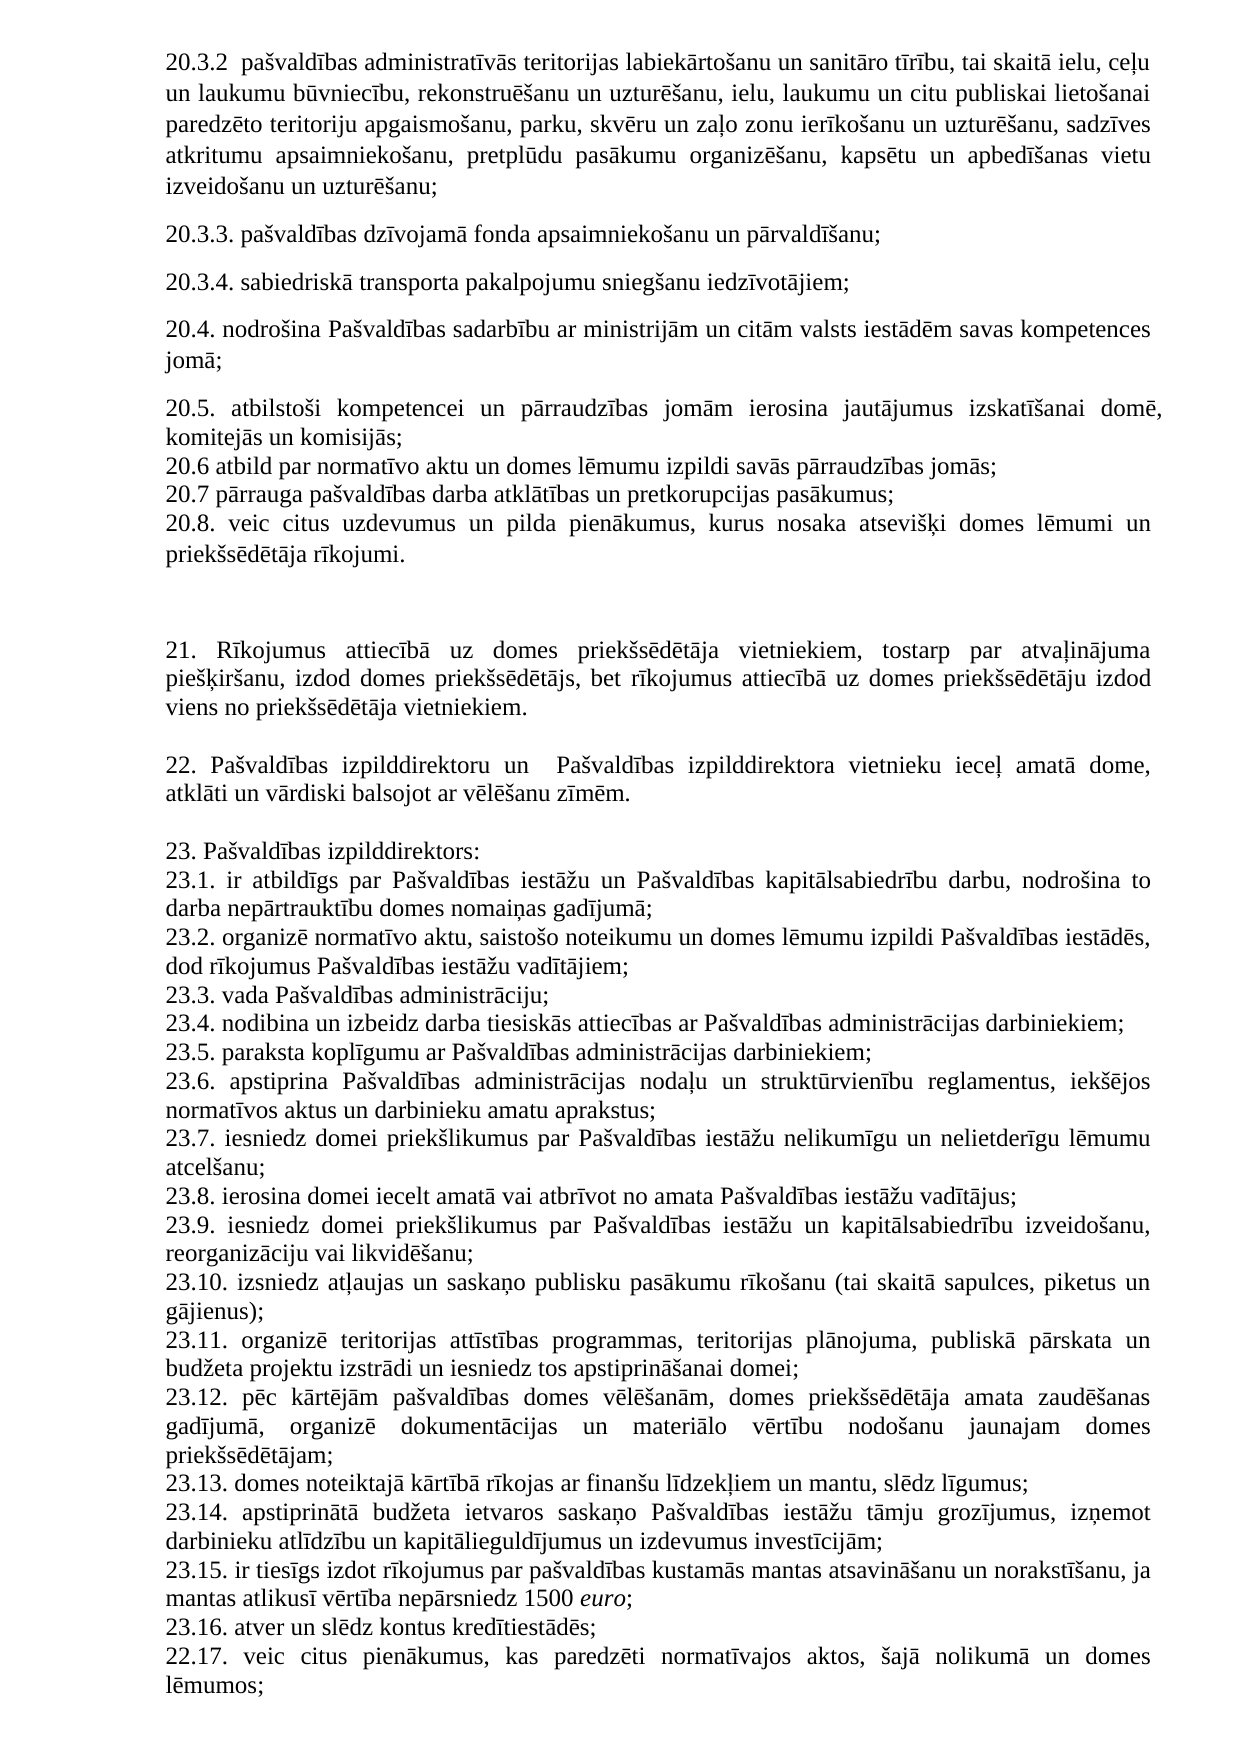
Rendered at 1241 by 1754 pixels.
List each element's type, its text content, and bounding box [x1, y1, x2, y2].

text 23.6. apstiprina Pašvaldības administrācijas nodaļu un struktūrvienību reglamentus, iekšējos normatīvos aktus un darbinieku amatu aprakstus; [165, 1066, 1152, 1123]
text 23.1. ir atbildīgs par Pašvaldības iestāžu un Pašvaldības kapitālsabiedrību darbu, nodrošina to darba nepārtrauktību domes nomaiņas gadījumā; [165, 865, 1152, 922]
text 22. Pašvaldības izpilddirektoru un Pašvaldības izpilddirektora vietnieku ieceļ amatā dome, atklāti un vārdiski balsojot ar vēlēšanu zīmēm. [165, 750, 1152, 807]
text 23.13. domes noteiktajā kārtībā rīkojas ar finanšu līdzekļiem un mantu, slēdz līgumus; [165, 1468, 1152, 1497]
text 20.8. veic citus uzdevumus un pilda pienākumus, kurus nosaka atsevišķi domes lēmumi un priekšsēdētāja rīkojumi. [165, 508, 1152, 568]
text 23.7. iesniedz domei priekšlikumus par Pašvaldības iestāžu nelikumīgu un nelietderīgu lēmumu atcelšanu; [165, 1123, 1152, 1181]
text 20.3.3. pašvaldības dzīvojamā fonda apsaimniekošanu un pārvaldīšanu; [165, 219, 1152, 248]
text 20.4. nodrošina Pašvaldības sadarbību ar ministrijām un citām valsts iestādēm savas kompetences jomā; [165, 314, 1152, 374]
text 23.11. organizē teritorijas attīstības programmas, teritorijas plānojuma, publiskā pārskata un budžeta projektu izstrādi un iesniedz tos apstiprināšanai domei; [165, 1325, 1152, 1382]
text 21. Rīkojumus attiecībā uz domes priekšsēdētāja vietniekiem, tostarp par atvaļinājuma piešķiršanu, izdod domes priekšsēdētājs, bet rīkojumus attiecībā uz domes priekšsēdētāju izdod viens no priekšsēdētāja vietniekiem. [165, 635, 1152, 721]
text 20.6 atbild par normatīvo aktu un domes lēmumu izpildi savās pārraudzības jomās; [165, 451, 1163, 479]
text 23.2. organizē normatīvo aktu, saistošo noteikumu un domes lēmumu izpildi Pašvaldības iestādēs, dod rīkojumus Pašvaldības iestāžu vadītājiem; [165, 922, 1152, 980]
text 20.3.4. sabiedriskā transporta pakalpojumu sniegšanu iedzīvotājiem; [165, 267, 1152, 296]
text 20.3.2 pašvaldības administratīvās teritorijas labiekārtošanu un sanitāro tīrību, tai skaitā ielu, ceļu un laukumu būvniecību, rekonstruēšanu un uzturēšanu, ielu, laukumu un citu publiskai lietošanai paredzēto teritoriju apgaismošanu, parku, skvēru un zaļo zonu ierīkošanu un uzturēšanu, sadzīves atkritumu apsaimniekošanu, pretplūdu pasākumu organizēšanu, kapsētu un apbedīšanas vietu izveidošanu un uzturēšanu; [165, 47, 1152, 200]
text 22.17. veic citus pienākumus, kas paredzēti normatīvajos aktos, šajā nolikumā un domes lēmumos; [165, 1641, 1152, 1698]
text 20.7 pārrauga pašvaldības darba atklātības un pretkorupcijas pasākumus; [165, 479, 1163, 508]
text 23.4. nodibina un izbeidz darba tiesiskās attiecības ar Pašvaldības administrācijas darbiniekiem; [165, 1008, 1152, 1037]
text 23.8. ierosina domei iecelt amatā vai atbrīvot no amata Pašvaldības iestāžu vadītājus; [165, 1181, 1152, 1210]
text 23.5. paraksta koplīgumu ar Pašvaldības administrācijas darbiniekiem; [165, 1037, 1152, 1066]
text 23.15. ir tiesīgs izdot rīkojumus par pašvaldības kustamās mantas atsavināšanu un norakstīšanu, ja mantas atlikusī vērtība nepārsniedz 1500 euro; [165, 1555, 1152, 1612]
text 23.12. pēc kārtējām pašvaldības domes vēlēšanām, domes priekšsēdētāja amata zaudēšanas gadījumā, organizē dokumentācijas un materiālo vērtību nodošanu jaunajam domes priekšsēdētājam; [165, 1382, 1152, 1468]
text 23.10. izsniedz atļaujas un saskaņo publisku pasākumu rīkošanu (tai skaitā sapulces, piketus un gājienus); [165, 1267, 1152, 1325]
text 23.16. atver un slēdz kontus kredītiestādēs; [165, 1612, 1152, 1641]
text 20.5. atbilstoši kompetencei un pārraudzības jomām ierosina jautājumus izskatīšanai domē, komitejās un komisijās; [165, 393, 1163, 451]
text 23.9. iesniedz domei priekšlikumus par Pašvaldības iestāžu un kapitālsabiedrību izveidošanu, reorganizāciju vai likvidēšanu; [165, 1210, 1152, 1267]
text 23.3. vada Pašvaldības administrāciju; [165, 980, 1152, 1008]
text 23. Pašvaldības izpilddirektors: [165, 836, 1152, 865]
text 23.14. apstiprinātā budžeta ietvaros saskaņo Pašvaldības iestāžu tāmju grozījumus, izņemot darbinieku atlīdzību un kapitālieguldījumus un izdevumus investīcijām; [165, 1497, 1152, 1555]
